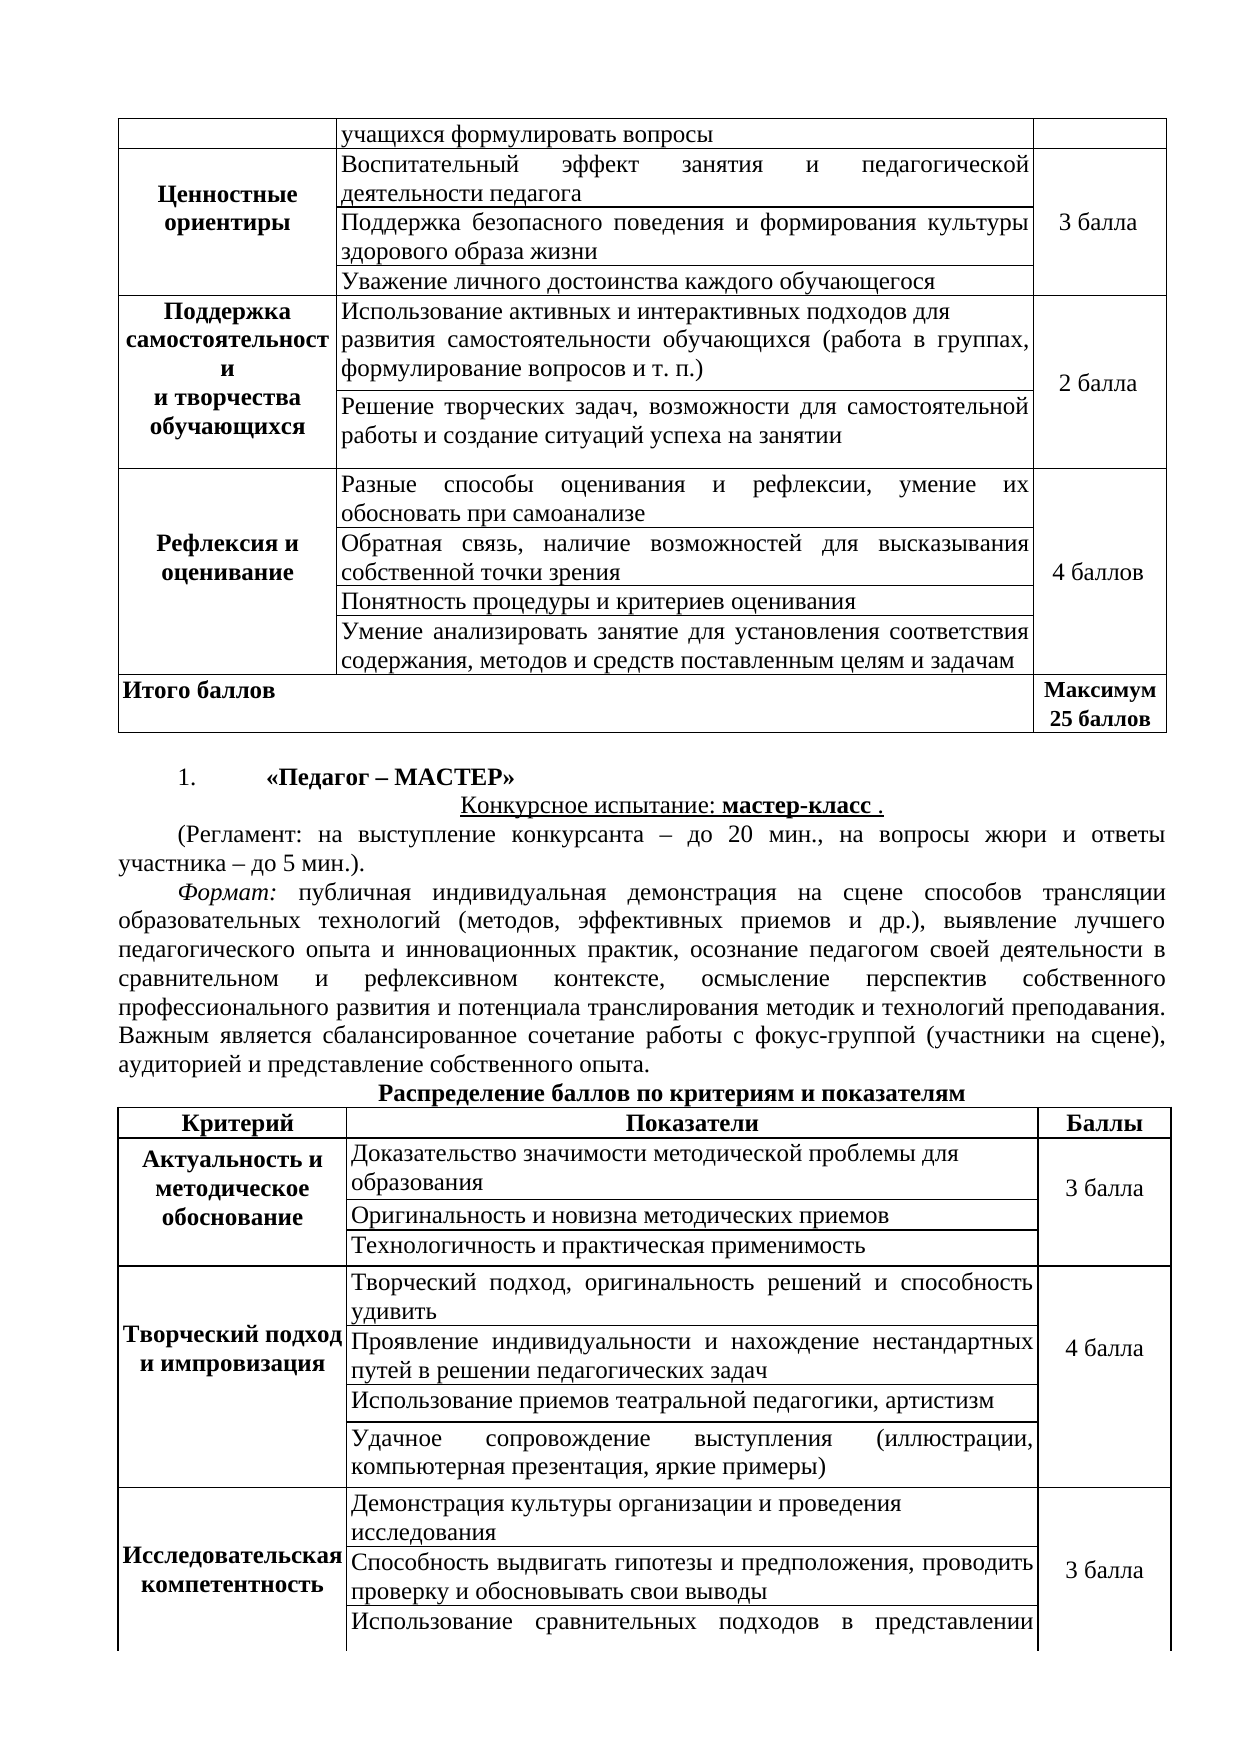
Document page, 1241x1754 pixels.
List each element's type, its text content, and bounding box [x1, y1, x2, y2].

table_cell Технологичность и практическая применимость [347, 1231, 1037, 1265]
table_cell Решение творческих задач, возможности для самостоятельной работы и создание ситуаций успеха на занятии [337, 391, 1033, 468]
table_cell Исследовательская компетентность [119, 1488, 346, 1651]
table_cell Доказательство значимости методической проблемы для образования [347, 1139, 1037, 1199]
table_cell Способность выдвигать гипотезы и предположения, проводить проверку и обосновывать свои выводы [347, 1547, 1037, 1604]
table_cell Поддержка безопасного поведения и формирования культуры здорового образа жизни [337, 208, 1033, 265]
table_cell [337, 119, 1033, 148]
table_cell Воспитательный эффект занятия и педагогической деятельности педагога [337, 149, 1033, 206]
table_cell Рефлексия и оценивание [119, 469, 336, 674]
table_header Показатели [347, 1108, 1037, 1137]
table_cell 3 балла [1039, 1139, 1170, 1265]
text Формат: публичная индивидуальная демонстрация на сцене способов трансляции образовательных технологий (методов, эффективных приемов и др.), выявление лучшего педагогического опыта и инновационных практик, осознание педагогом своей деятельности в сравнительном и рефлексивном контексте, осмысление перспектив собственного профессионального развития и потенциала транслирования методик и технологий преподавания. Важным является сбалансированное сочетание работы с фокус-группой (участники на сцене), аудиторией и представление собственного опыта. [118, 877, 1167, 1078]
text (Регламент: на выступление конкурсанта – до 20 мин., на вопросы жюри и ответы участника – до 5 мин.). [118, 819, 1167, 877]
table_cell Использование приемов театральной педагогики, артистизм [347, 1385, 1037, 1421]
table_cell 4 балла [1039, 1267, 1170, 1486]
table_cell Проявление индивидуальности и нахождение нестандартных путей в решении педагогических задач [347, 1326, 1037, 1383]
list «Педагог – МАСТЕР» [118, 762, 1167, 790]
table_cell Использование активных и интерактивных подходов для развития самостоятельности обучающихся (работа в группах, формулирование вопросов и т. п.) [337, 296, 1033, 390]
table_cell Умение анализировать занятие для установления соответствия содержания, методов и средств поставленным целям и задачам [337, 616, 1033, 674]
text Конкурсное испытание: мастер-класс . [118, 790, 1167, 819]
table_cell 3 балла [1039, 1488, 1170, 1651]
table_cell Обратная связь, наличие возможностей для высказывания собственной точки зрения [337, 528, 1033, 585]
table_cell Удачное сопровождение выступления (иллюстрации, компьютерная презентация, яркие примеры) [347, 1423, 1037, 1486]
table_cell Разные способы оценивания и рефлексии, умение их обосновать при самоанализе [337, 469, 1033, 527]
table_cell Творческий подход, оригинальность решений и способность удивить [347, 1267, 1037, 1324]
table_cell 2 балла [1034, 296, 1166, 468]
table_cell Максимум 25 баллов [1034, 675, 1166, 732]
table_cell Понятность процедуры и критериев оценивания [337, 586, 1033, 615]
table_cell Поддержка самостоятельности и творчества обучающихся [119, 296, 336, 468]
table_cell Актуальность и методическое обоснование [119, 1139, 346, 1265]
table_cell Уважение личного достоинства каждого обучающегося [337, 266, 1033, 295]
text Распределение баллов по критериям и показателям [118, 1078, 1167, 1107]
table_cell 4 баллов [1034, 469, 1166, 674]
table_cell Ценностные ориентиры [119, 149, 336, 295]
table_cell 3 балла [1034, 149, 1166, 295]
table_cell Демонстрация культуры организации и проведения исследования [347, 1488, 1037, 1546]
table_cell Итого баллов [119, 675, 1033, 732]
table_cell Творческий подход и импровизация [119, 1267, 346, 1486]
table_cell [347, 1606, 1037, 1651]
table_header Баллы [1039, 1108, 1170, 1137]
table_cell Оригинальность и новизна методических приемов [347, 1200, 1037, 1229]
table_header Критерий [119, 1108, 346, 1137]
